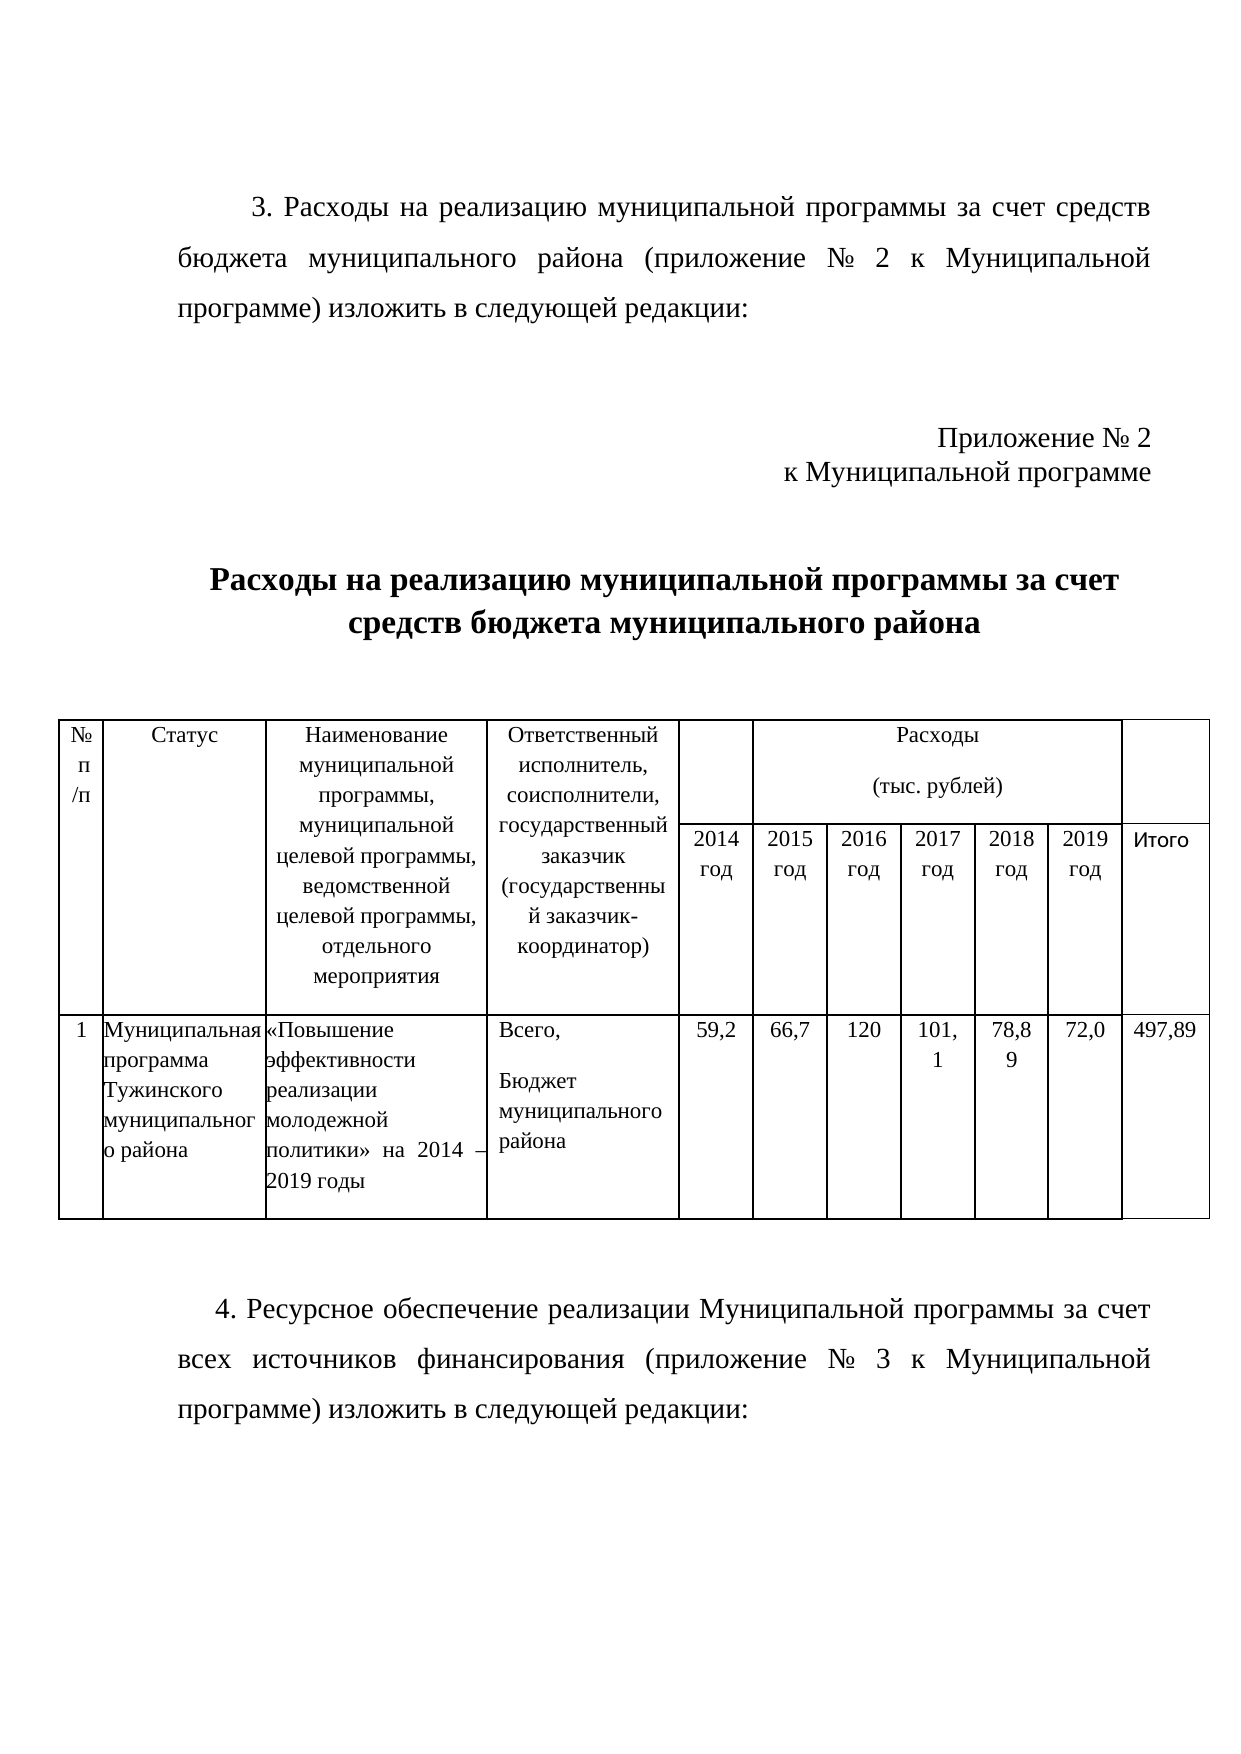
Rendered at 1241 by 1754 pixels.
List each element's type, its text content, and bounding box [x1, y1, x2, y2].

table_header Статус [104, 721, 265, 1013]
table_cell 497,89 [1123, 1015, 1209, 1218]
table_header № п/п [60, 721, 102, 1013]
table_cell 2019 год [1049, 825, 1121, 1013]
table_header Расходы (тыс. рублей) [754, 721, 1121, 823]
table_cell 2018 год [976, 825, 1047, 1013]
table_header Наименование муниципальной программы, муниципальной целевой программы, ведомственной целевой программы, отдельного мероприятия [267, 721, 486, 1013]
table_cell 2014год [680, 825, 752, 1013]
text к Муниципальной программе [177, 454, 1152, 488]
table_header [1123, 720, 1209, 823]
table_cell 78,89 [976, 1016, 1047, 1218]
text Расходы на реализацию муниципальной программы за счет средств бюджета муниципального района [177, 559, 1152, 641]
text 3. Расходы на реализацию муниципальной программы за счет средств бюджета муниципального района (приложение № 2 к Муниципальной программе) изложить в следующей редакции: [177, 189, 1152, 323]
table_cell Итого [1123, 824, 1209, 1013]
table_cell 101,1 [902, 1016, 974, 1218]
table_cell 72,0 [1049, 1016, 1121, 1218]
table_cell 59,2 [680, 1016, 752, 1218]
text Приложение № 2 [177, 421, 1152, 454]
table_header Ответственный исполнитель, соисполнители, государственный заказчик (государственный заказчик-координатор) [488, 721, 678, 1013]
table_cell Всего, Бюджет муниципального района [488, 1016, 678, 1218]
table_header [680, 721, 752, 823]
table_cell 2015год [754, 825, 826, 1013]
table_cell «Повышение эффективности реализации молодежной политики» на 2014 – 2019 годы [267, 1016, 486, 1218]
table_cell Муниципальная программа Тужинского муниципального района [104, 1016, 265, 1218]
table_cell 2016год [828, 825, 900, 1013]
table_cell 1 [60, 1016, 102, 1218]
table_cell 66,7 [754, 1016, 826, 1218]
text 4. Ресурсное обеспечение реализации Муниципальной программы за счет всех источников финансирования (приложение № 3 к Муниципальной программе) изложить в следующей редакции: [177, 1291, 1152, 1425]
table_cell 2017 год [902, 825, 974, 1013]
table_cell 120 [828, 1016, 900, 1218]
